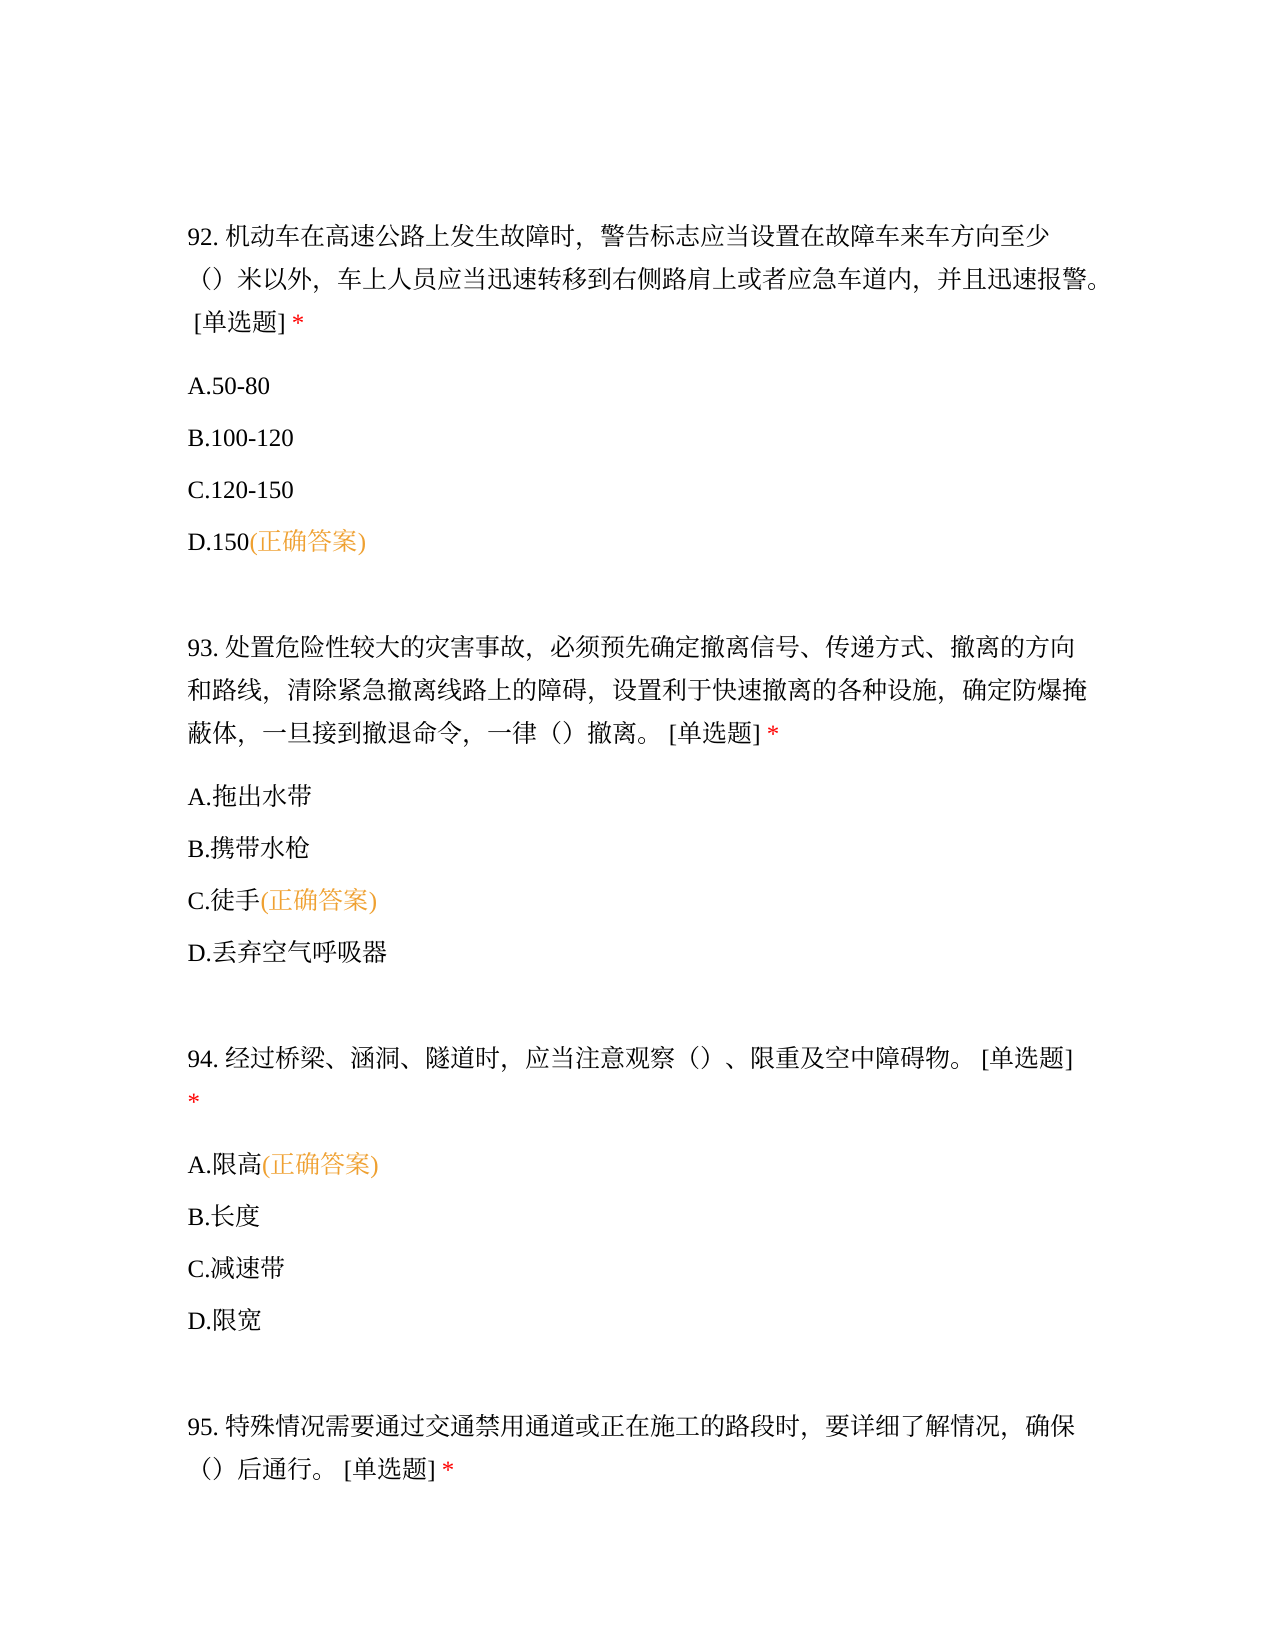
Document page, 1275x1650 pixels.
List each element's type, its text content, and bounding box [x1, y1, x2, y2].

table_header A.限高(正确答案) [177, 1132, 946, 1182]
table_cell B.携带水枪 [177, 816, 946, 867]
table_header A.50-80 [177, 353, 946, 403]
table_header A.拖出水带 [177, 764, 946, 814]
text 93. 处置危险性较大的灾害事故，必须预先确定撤离信号、传递方式、撤离的方向和路线，清除紧急撤离线路上的障碍，设置利于快速撤离的各种设施，确定防爆掩蔽体，一旦接到撤退命令，一律（）撤离。 [单选题] * [187, 633, 1087, 748]
table_cell B.长度 [177, 1184, 946, 1234]
text 95. 特殊情况需要通过交通禁用通道或正在施工的路段时，要详细了解情况，确保（）后通行。 [单选题] * [187, 1412, 1087, 1484]
table_cell C.徒手(正确答案) [177, 868, 946, 919]
table_cell D.丢弃空气呼吸器 [177, 920, 946, 971]
text 92. 机动车在高速公路上发生故障时，警告标志应当设置在故障车来车方向至少（）米以外，车上人员应当迅速转移到右侧路肩上或者应急车道内，并且迅速报警。 [单选题] * [187, 222, 1087, 337]
table_cell C.120-150 [177, 457, 946, 507]
table_cell B.100-120 [177, 405, 946, 455]
text 94. 经过桥梁、涵洞、隧道时，应当注意观察（）、限重及空中障碍物。 [单选题] * [187, 1044, 1087, 1116]
table_cell D.限宽 [177, 1288, 946, 1339]
table_cell C.减速带 [177, 1236, 946, 1287]
table_cell D.150(正确答案) [177, 509, 946, 559]
